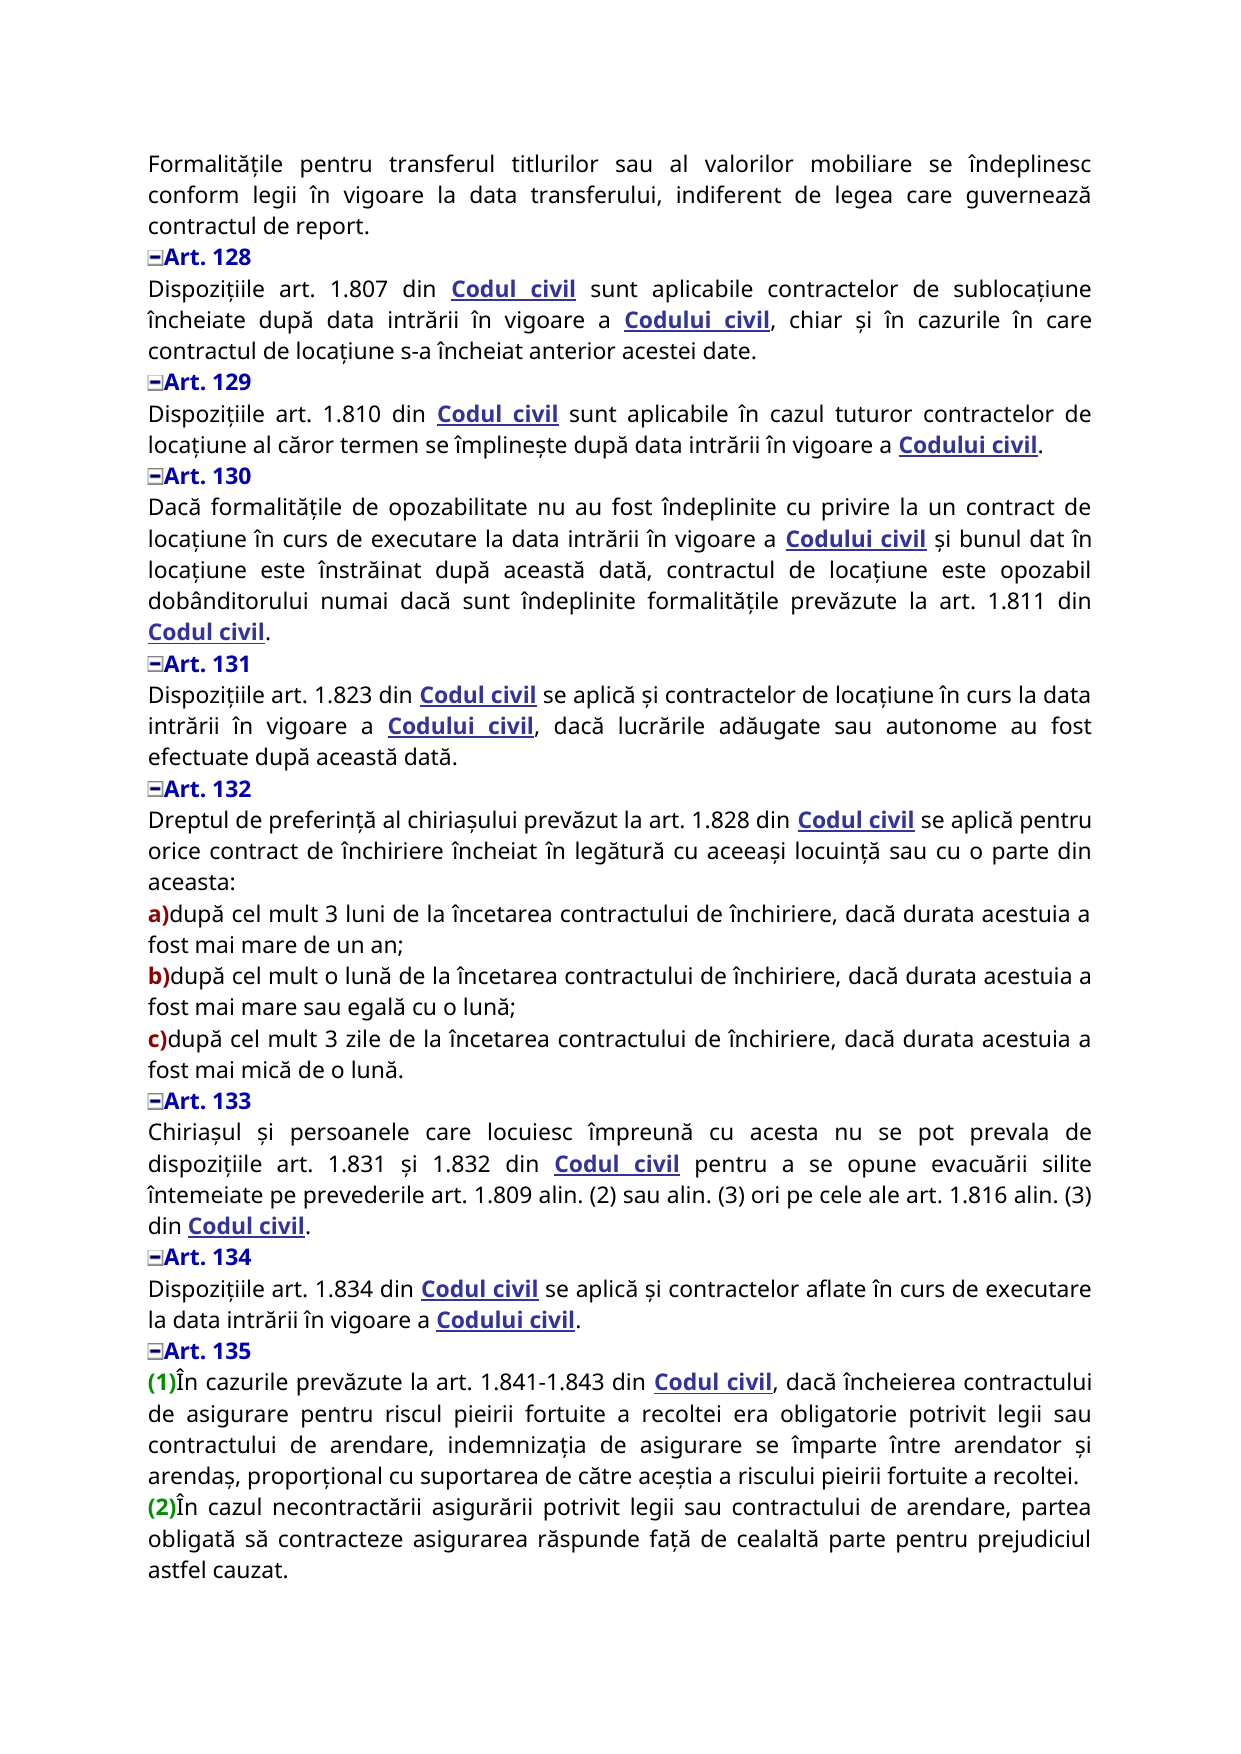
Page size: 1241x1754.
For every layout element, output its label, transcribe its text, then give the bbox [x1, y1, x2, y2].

picture [147, 781, 164, 797]
picture [147, 250, 164, 266]
picture [147, 468, 164, 485]
picture [147, 1093, 164, 1110]
text (2)În cazul necontractării asigurării potrivit legii sau contractului de arendare, partea obligată să contracteze asigurarea răspunde faţă de cealaltă parte pentru prejudiciul astfel cauzat. [148, 1491, 1093, 1585]
text Art. 131 [148, 648, 1093, 679]
text c)după cel mult 3 zile de la încetarea contractului de închiriere, dacă durata acestuia a fost mai mică de o lună. [148, 1023, 1093, 1085]
text b)după cel mult o lună de la încetarea contractului de închiriere, dacă durata acestuia a fost mai mare sau egală cu o lună; [148, 960, 1093, 1023]
text Formalităţile pentru transferul titlurilor sau al valorilor mobiliare se îndeplinesc conform legii în vigoare la data transferului, indiferent de legea care guvernează contractul de report. [148, 148, 1093, 241]
text Art. 128 [148, 241, 1093, 273]
text Dispoziţiile art. 1.807 din Codul civil sunt aplicabile contractelor de sublocaţiune încheiate după data intrării în vigoare a Codului civil, chiar şi în cazurile în care contractul de locaţiune s-a încheiat anterior acestei date. [148, 273, 1093, 366]
picture [147, 1250, 164, 1266]
text Dacă formalităţile de opozabilitate nu au fost îndeplinite cu privire la un contract de locaţiune în curs de executare la data intrării în vigoare a Codului civil şi bunul dat în locaţiune este înstrăinat după această dată, contractul de locaţiune este opozabil dobânditorului numai dacă sunt îndeplinite formalităţile prevăzute la art. 1.811 din Codul civil. [148, 491, 1093, 648]
text a)după cel mult 3 luni de la încetarea contractului de închiriere, dacă durata acestuia a fost mai mare de un an; [148, 898, 1093, 960]
picture [147, 1343, 164, 1360]
picture [147, 656, 164, 672]
text (1)În cazurile prevăzute la art. 1.841-1.843 din Codul civil, dacă încheierea contractului de asigurare pentru riscul pieirii fortuite a recoltei era obligatorie potrivit legii sau contractului de arendare, indemnizaţia de asigurare se împarte între arendator şi arendaş, proporţional cu suportarea de către aceştia a riscului pieirii fortuite a recoltei. [148, 1366, 1093, 1491]
text Dispoziţiile art. 1.810 din Codul civil sunt aplicabile în cazul tuturor contractelor de locaţiune al căror termen se împlineşte după data intrării în vigoare a Codului civil. [148, 398, 1093, 460]
text Art. 133 [148, 1085, 1093, 1116]
text Dispoziţiile art. 1.834 din Codul civil se aplică şi contractelor aflate în curs de executare la data intrării în vigoare a Codului civil. [148, 1273, 1093, 1335]
text Chiriaşul şi persoanele care locuiesc împreună cu acesta nu se pot prevala de dispoziţiile art. 1.831 şi 1.832 din Codul civil pentru a se opune evacuării silite întemeiate pe prevederile art. 1.809 alin. (2) sau alin. (3) ori pe cele ale art. 1.816 alin. (3) din Codul civil. [148, 1116, 1093, 1241]
text Art. 135 [148, 1335, 1093, 1366]
text Dispoziţiile art. 1.823 din Codul civil se aplică şi contractelor de locaţiune în curs la data intrării în vigoare a Codului civil, dacă lucrările adăugate sau autonome au fost efectuate după această dată. [148, 679, 1093, 773]
picture [147, 375, 164, 391]
text Art. 134 [148, 1241, 1093, 1273]
text Dreptul de preferinţă al chiriaşului prevăzut la art. 1.828 din Codul civil se aplică pentru orice contract de închiriere încheiat în legătură cu aceeaşi locuinţă sau cu o parte din aceasta: [148, 804, 1093, 898]
text Art. 129 [148, 366, 1093, 398]
text Art. 132 [148, 773, 1093, 804]
text Art. 130 [148, 460, 1093, 491]
